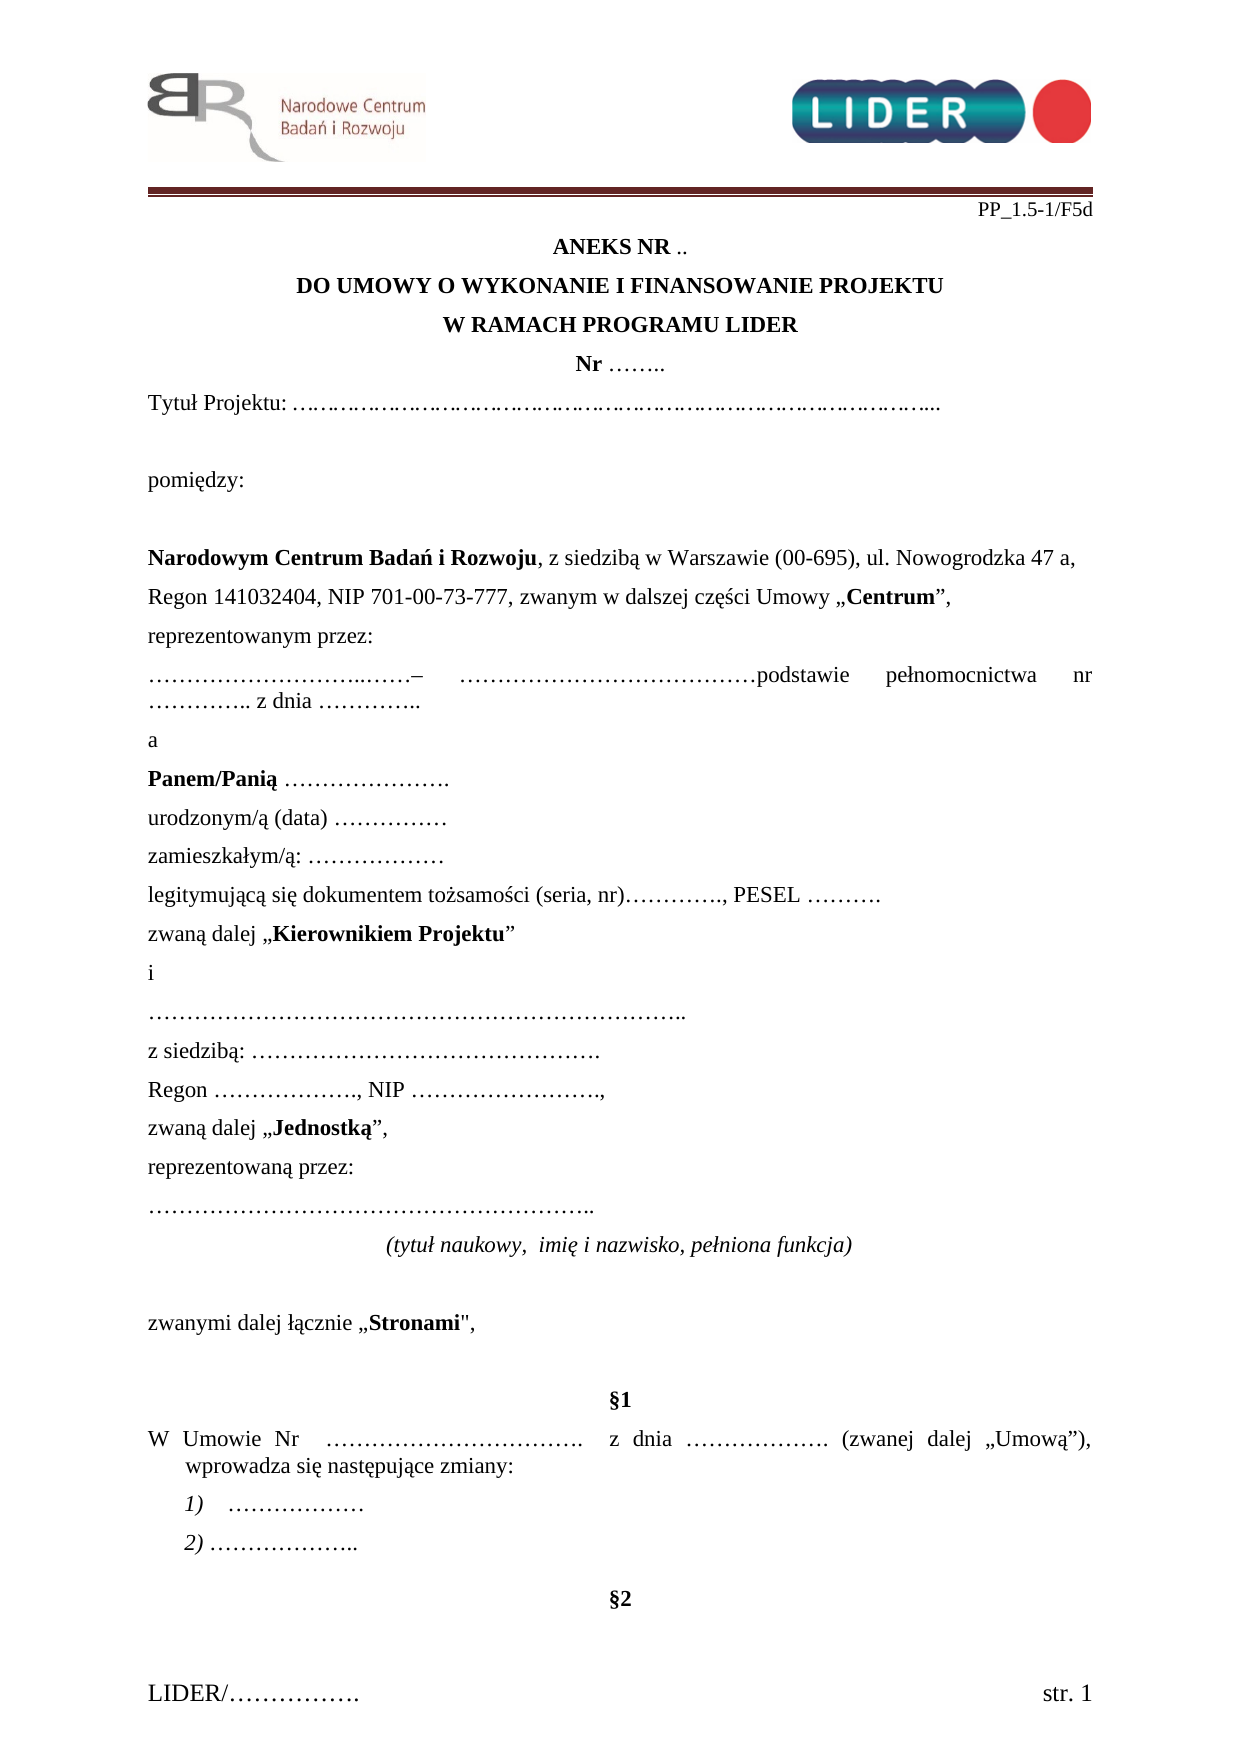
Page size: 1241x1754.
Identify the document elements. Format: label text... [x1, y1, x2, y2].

text legitymującą się dokumentem tożsamości (seria, nr)…………., PESEL ………. [148, 881, 1093, 908]
text Tytuł Projektu: …………………………………………………………………………………... [148, 389, 1093, 415]
subtitle W RAMACH PROGRAMU LIDER [148, 311, 1093, 337]
subtitle ANEKS NR .. [148, 233, 1093, 260]
picture [147, 73, 426, 162]
text §1 [148, 1386, 1093, 1413]
text zwanymi dalej łącznie „Stronami", [148, 1309, 1093, 1335]
text Nr …….. [148, 350, 1093, 376]
picture [790, 79, 1091, 142]
text ………………………………………………….. [148, 1192, 1093, 1218]
list ……………… [184, 1491, 1093, 1517]
text Panem/Panią …………………. [148, 765, 1093, 791]
text …………………………………………………………….. [148, 998, 1093, 1024]
text (tytuł naukowy, imię i nazwisko, pełniona funkcja) [148, 1231, 1093, 1257]
text 2) ……………….. [184, 1529, 1093, 1556]
text z siedzibą: ………………………………………. [148, 1037, 1093, 1063]
text reprezentowaną przez: [148, 1153, 1093, 1180]
text a [148, 726, 1093, 752]
text ………………………..……– …………………………………podstawie pełnomocnictwa nr ………….. z dnia ………….. [148, 661, 1093, 713]
text pomiędzy: [148, 466, 1093, 493]
text Regon ………………., NIP ……………………., [148, 1076, 1093, 1102]
text Narodowym Centrum Badań i Rozwoju, z siedzibą w Warszawie (00-695), ul. Nowogrodzka 47 a, [148, 544, 1093, 571]
text zwaną dalej „Kierownikiem Projektu” [148, 920, 1093, 947]
text Regon 141032404, NIP 701-00-73-777, zwanym w dalszej części Umowy „Centrum”, [148, 583, 1093, 609]
text urodzonym/ą (data) …………… [148, 804, 1093, 830]
text zamieszkałym/ą: ……………… [148, 842, 1093, 869]
text zwaną dalej „Jednostką”, [148, 1114, 1093, 1141]
text reprezentowanym przez: [148, 622, 1093, 648]
text i [148, 959, 1093, 985]
text §2 [148, 1585, 1093, 1611]
subtitle DO UMOWY O WYKONANIE I FINANSOWANIE PROJEKTU [148, 272, 1093, 298]
text W Umowie Nr ……………………………. z dnia ………………. (zwanej dalej „Umową”), wprowadza się następujące zmiany: [148, 1425, 1093, 1478]
